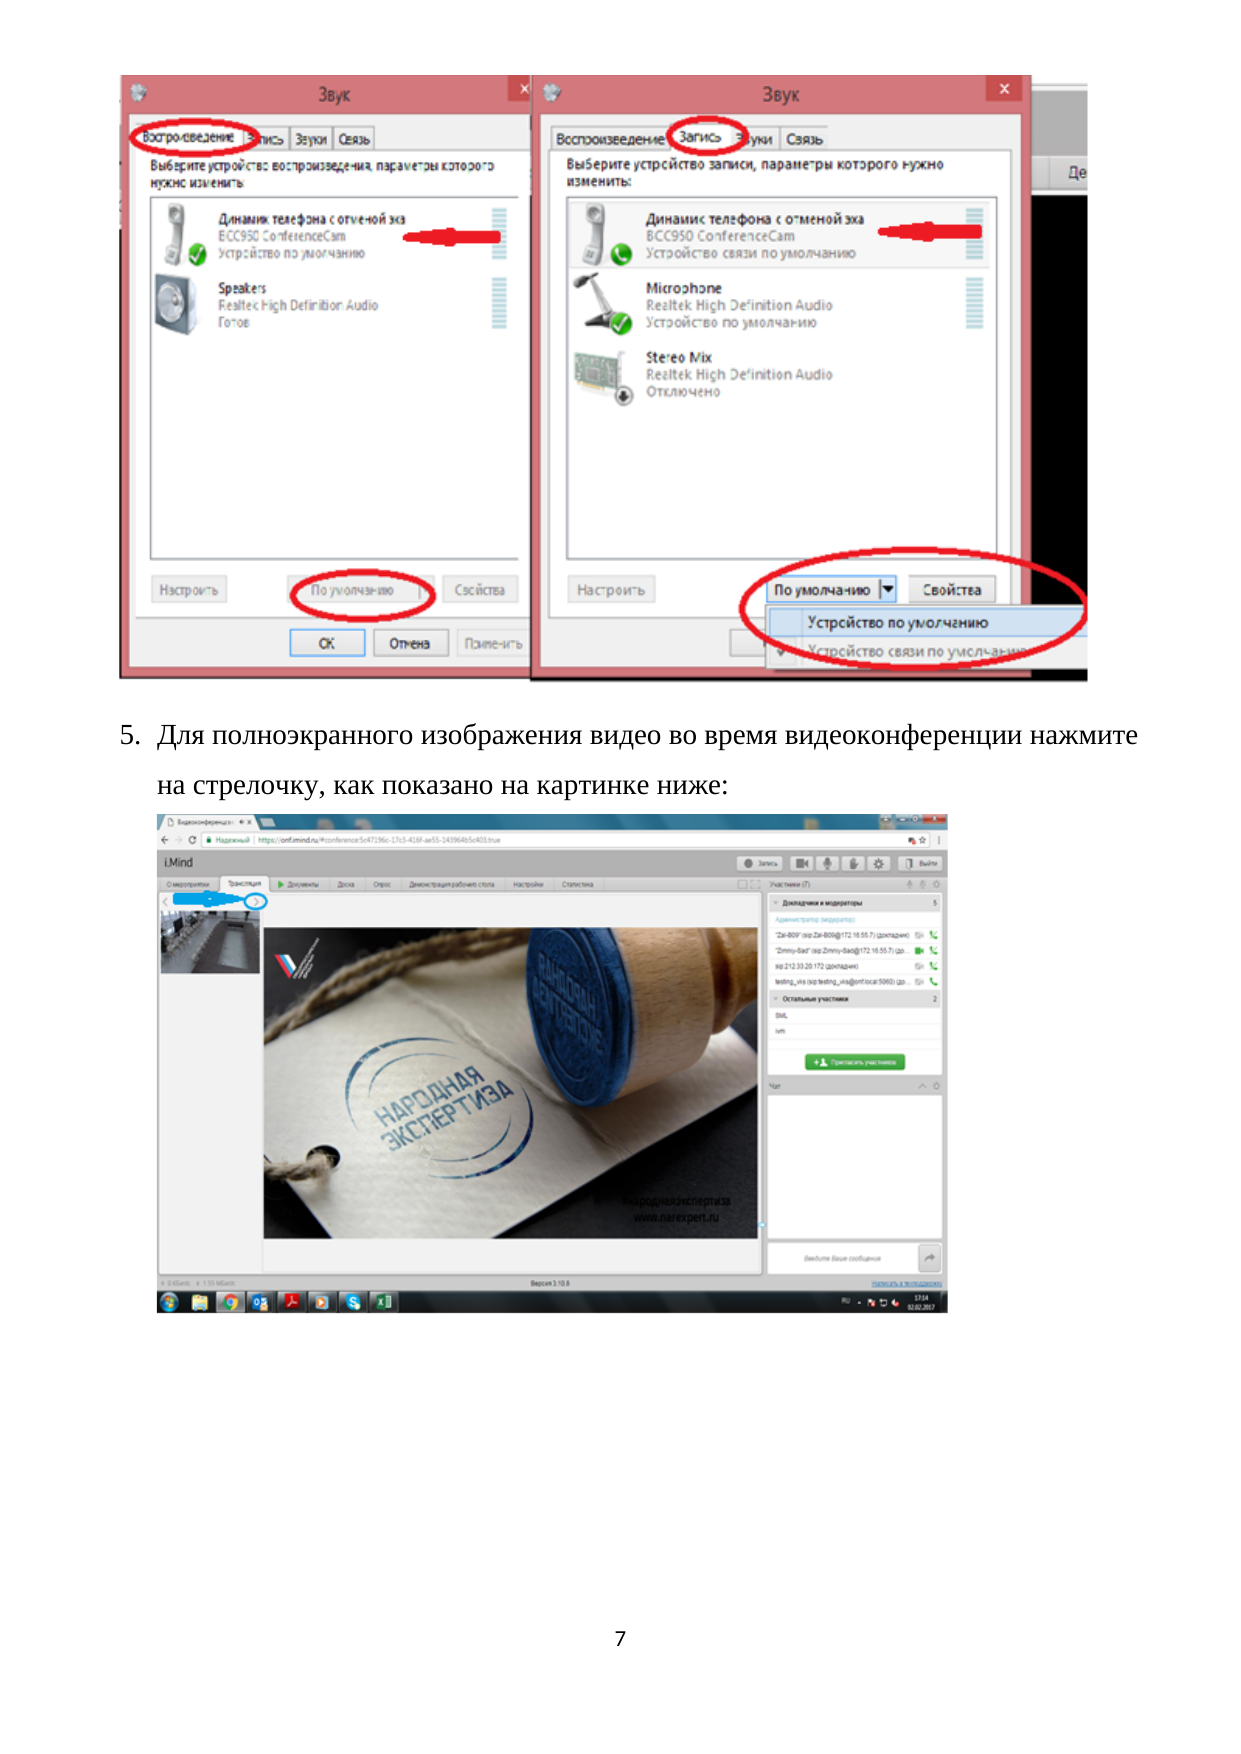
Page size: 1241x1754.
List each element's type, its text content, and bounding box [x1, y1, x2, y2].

picture [119, 75, 1094, 687]
picture [156, 814, 1132, 1379]
